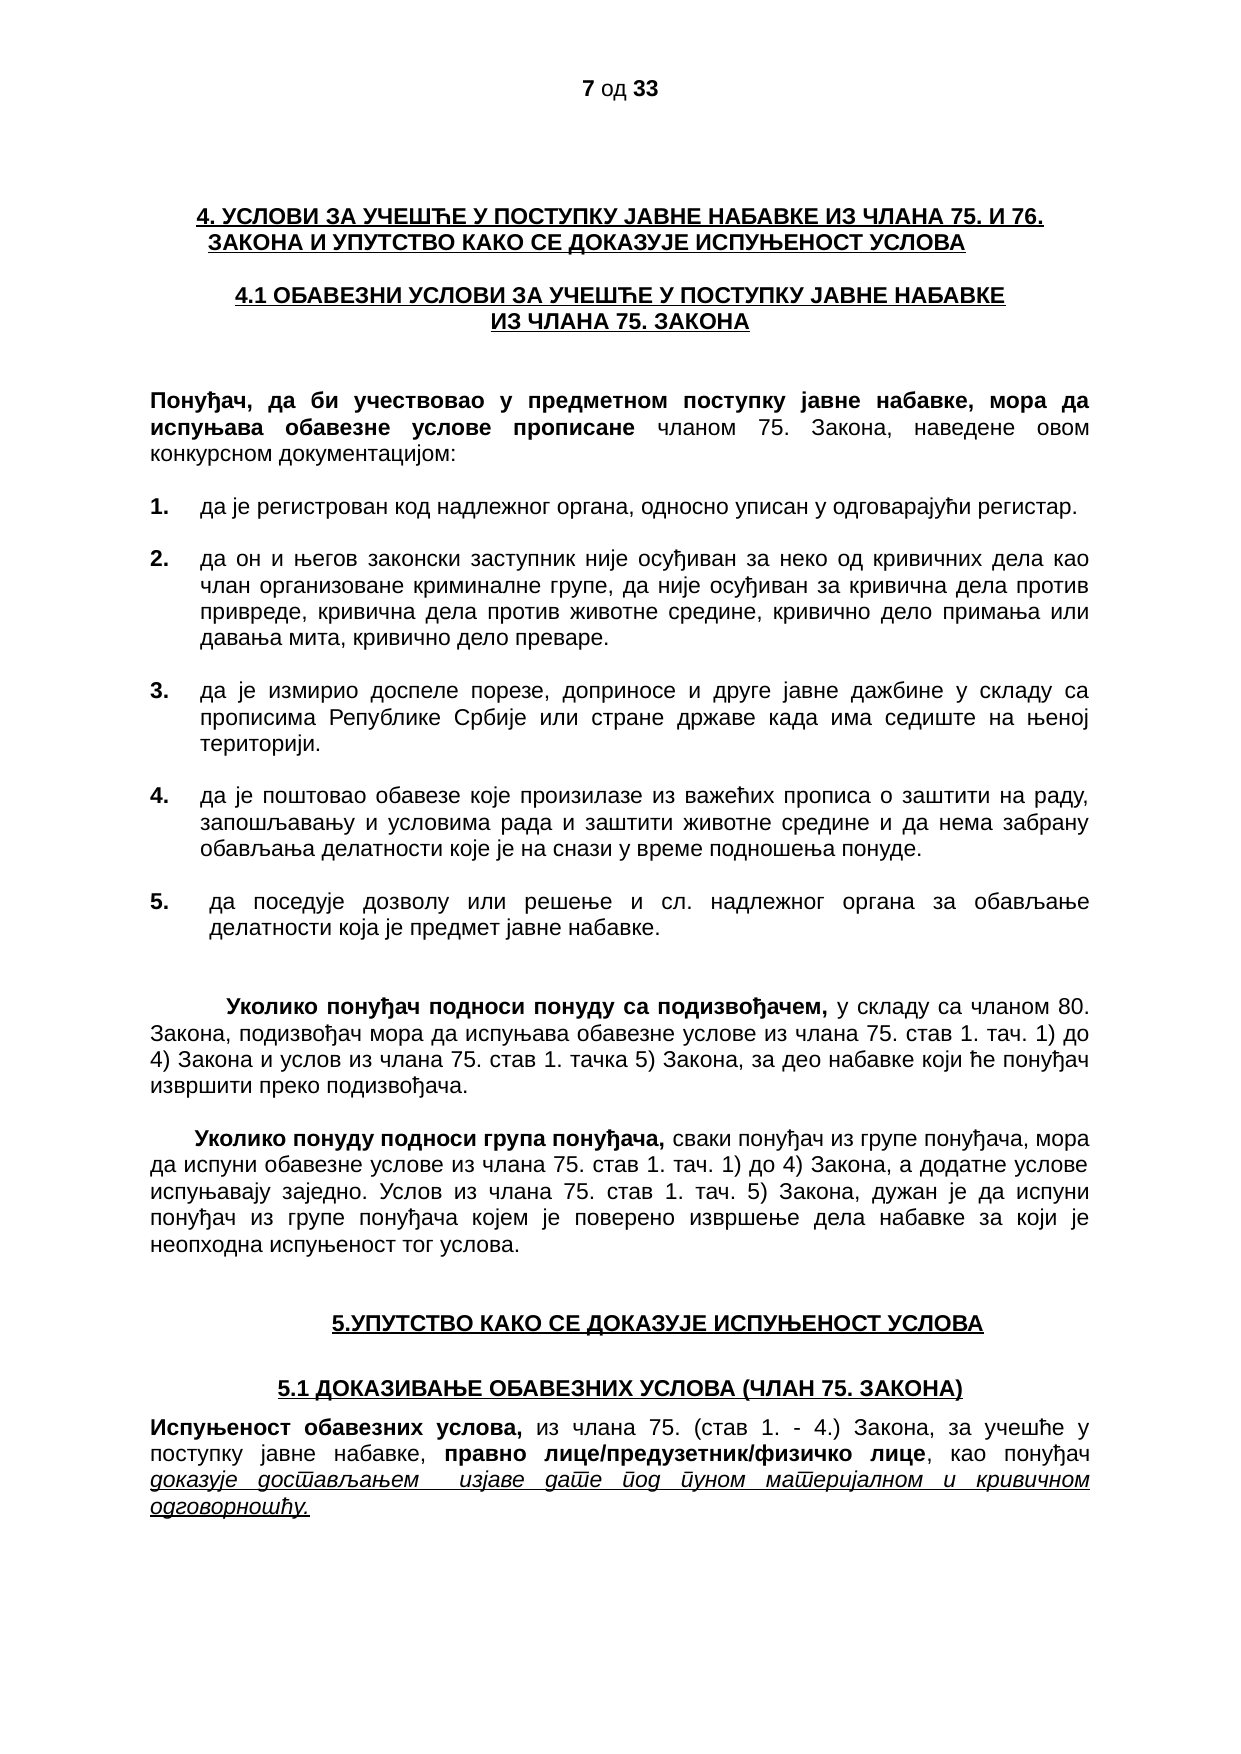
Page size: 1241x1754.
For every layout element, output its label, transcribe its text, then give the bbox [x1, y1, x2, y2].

list да он и његов законски заступник није осуђиван за неко од кривичних дела као члан организоване криминалне групе, да није осуђиван за кривична дела против привреде, кривична дела против животне средине, кривично дело примања или давања мита, кривично дело преваре. [150, 545, 1090, 651]
text Понуђач, да би учествовао у предметном поступку јавне набавке, мора да испуњава обавезне услове прописане чланом 75. Закона, наведене овом конкурсном документацијом: [150, 387, 1090, 466]
text 4.1 ОБАВЕЗНИ УСЛОВИ ЗА УЧЕШЋЕ У ПОСТУПКУ ЈАВНЕ НАБАВКЕ [150, 282, 1090, 308]
list да је регистрован код надлежног органа, односно уписан у одговарајући регистар. [150, 493, 1090, 519]
list 5.УПУТСТВО КАКО СЕ ДОКАЗУЈЕ ИСПУЊЕНОСТ УСЛОВА [225, 1309, 1090, 1336]
list Уколико понуђач подноси понуду са подизвођачем, у складу са чланом 80. Закона, подизвођач мора да испуњава обавезне услове из члана 75. став 1. тач. 1) до 4) Закона и услов из члана 75. став 1. тачка 5) Закона, за део набавке који ће понуђач извршити преко подизвођача. [150, 993, 1090, 1099]
list да је измирио доспеле порезе, доприносе и друге јавне дажбине у складу са прописима Републике Србије или стране државе када има седиште на њеној територији. [150, 677, 1090, 756]
text ИЗ ЧЛАНА 75. ЗАКОНА [150, 308, 1090, 334]
text Испуњеност обавезних услова, из члана 75. (став 1. - 4.) Закона, за учешће у поступку јавне набавке, правно лице/предузетник/физичко лице, као понуђач доказује достављањем изјаве дате под пуном материјалном и кривичном одговорношћу. [150, 1414, 1090, 1489]
list да поседује дозволу или решење и сл. надлежног органа за обављање делатности која је предмет јавне набавке. [150, 888, 1090, 941]
list 4. УСЛОВИ ЗА УЧЕШЋЕ У ПОСТУПКУ ЈАВНЕ НАБАВКЕ ИЗ ЧЛАНА 75. И 76. ЗАКОНА И УПУТСТВО КАКО СЕ ДОКАЗУЈЕ ИСПУЊЕНОСТ УСЛОВА [150, 203, 1090, 282]
text 5.1 ДОКАЗИВАЊЕ ОБАВЕЗНИХ УСЛОВА (ЧЛАН 75. ЗАКОНА) [150, 1375, 1090, 1401]
list да је поштовао обавезе које произилазе из важећих прописа о заштити на раду, запошљавању и условима рада и заштити животне средине и да нема забрану обављања делатности које је на снази у време подношења понуде. [150, 782, 1090, 862]
text Испуњеност обавезних услова, из члана 75. (став 1. - 4.) Закона, за учешће у поступку јавне набавке, правно лице/предузетник/физичко лице, као понуђач доказује достављањем изјаве дате под пуном материјалном и кривичном одговорношћу. [150, 1490, 1090, 1519]
list Уколико понуду подноси група понуђача, сваки понуђач из групе понуђача, мора да испуни обавезне услове из члана 75. став 1. тач. 1) до 4) Закона, а додатне услове испуњавају заједно. Услов из члана 75. став 1. тач. 5) Закона, дужан је да испуни понуђач из групе понуђача којем је поверено извршење дела набавке за који је неопходна испуњеност тог услова. [150, 1125, 1090, 1257]
